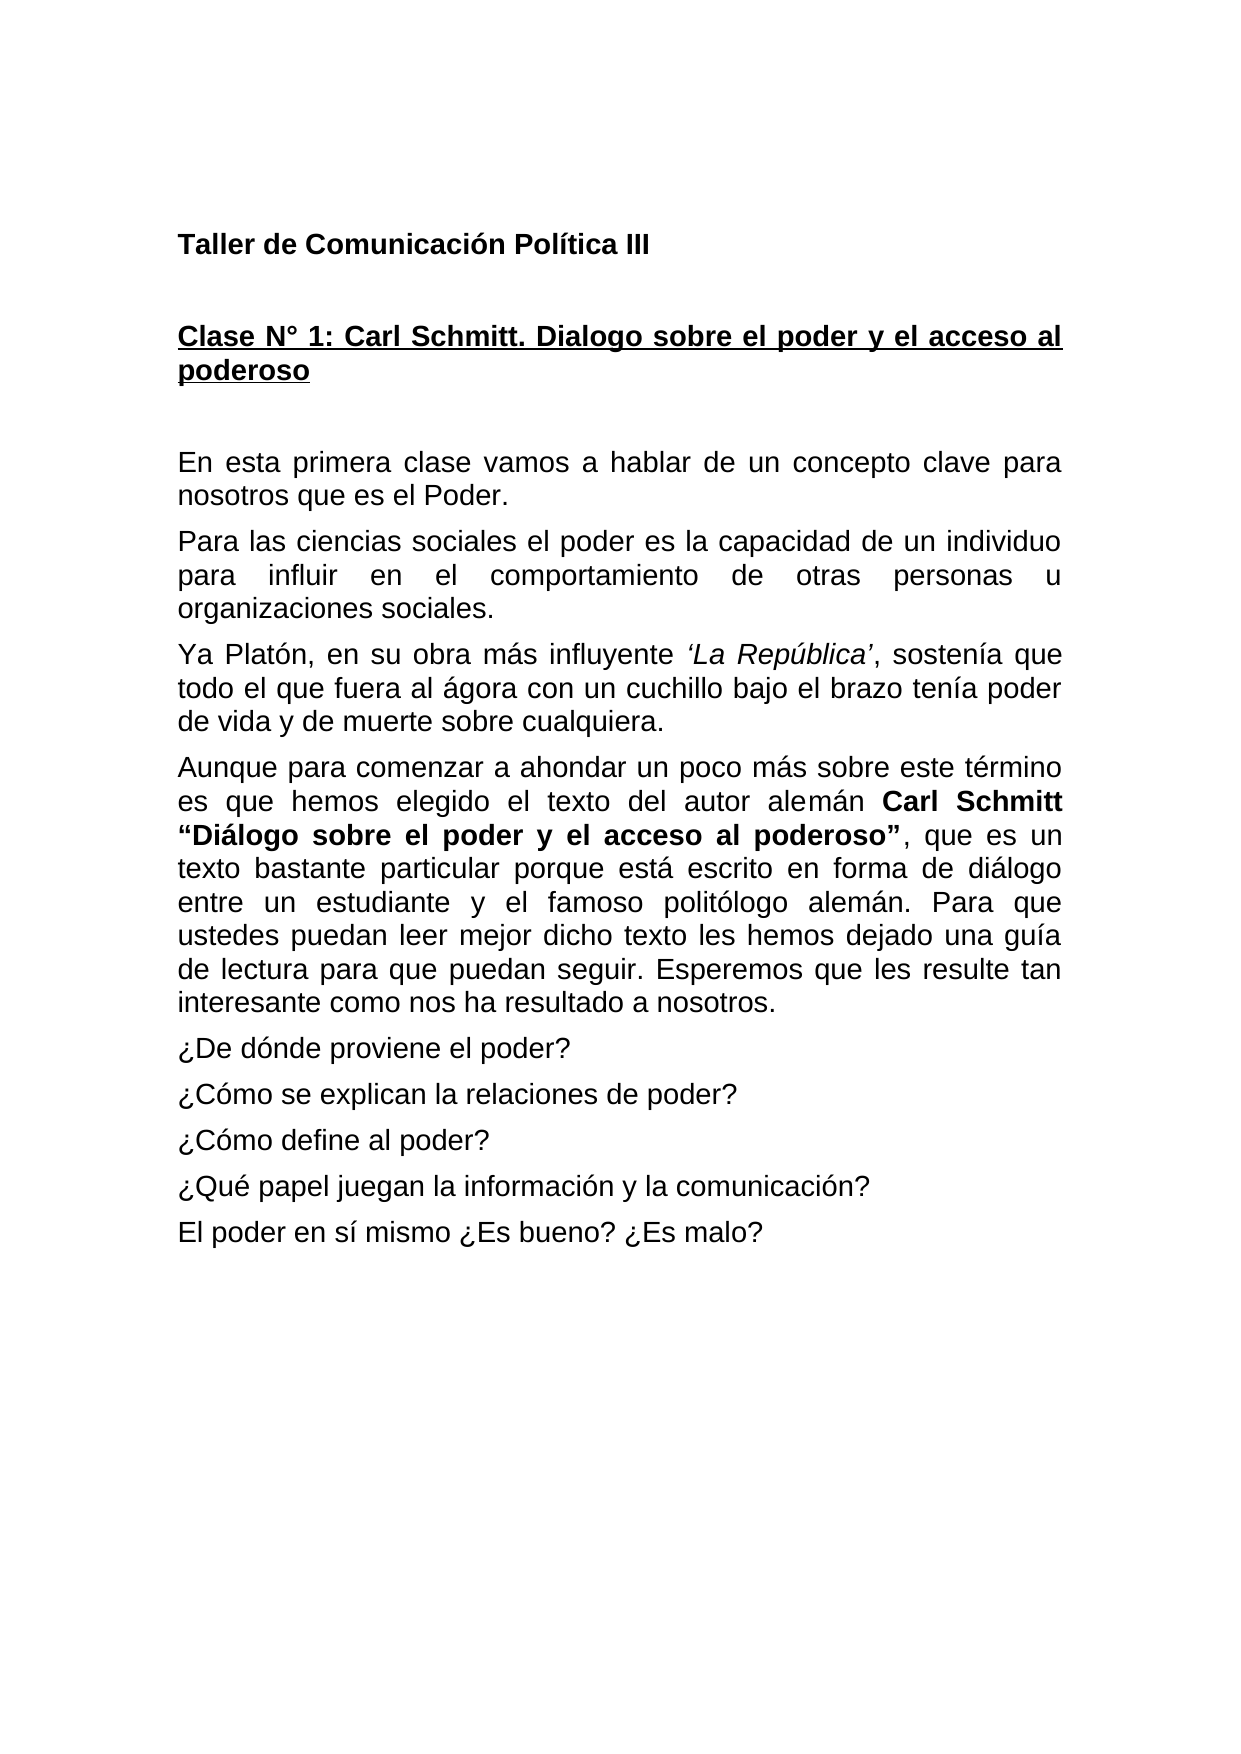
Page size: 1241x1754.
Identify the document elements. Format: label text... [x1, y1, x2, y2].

text Clase N° 1: Carl Schmitt. Dialogo sobre el poder y el acceso al poderoso [177, 349, 1063, 386]
text Taller de Comunicación Política III [177, 227, 1063, 261]
text ¿Cómo define al poder? [177, 1123, 1063, 1157]
text En esta primera clase vamos a hablar de un concepto clave para nosotros que es el Poder. [177, 445, 1063, 512]
text Ya Platón, en su obra más influyente ‘La República’, sostenía que todo el que fuera al ágora con un cuchillo bajo el brazo tenía poder de vida y de muerte sobre cualquiera. [177, 637, 1063, 738]
text ¿Cómo se explican la relaciones de poder? [177, 1077, 1063, 1111]
text ¿De dónde proviene el poder? [177, 1031, 1063, 1065]
text Aunque para comenzar a ahondar un poco más sobre este término es que hemos elegido el texto del autor alemán Carl Schmitt “Diálogo sobre el poder y el acceso al poderoso”, que es un texto bastante particular porque está escrito en forma de diálogo entre un estudiante y el famoso politólogo alemán. Para que ustedes puedan leer mejor dicho texto les hemos dejado una guía de lectura para que puedan seguir. Esperemos que les resulte tan interesante como nos ha resultado a nosotros. [177, 751, 1063, 1019]
text El poder en sí mismo ¿Es bueno? ¿Es malo? [177, 1216, 1063, 1249]
text Para las ciencias sociales el poder es la capacidad de un individuo para influir en el comportamiento de otras personas u organizaciones sociales. [177, 524, 1063, 625]
text ¿Qué papel juegan la información y la comunicación? [177, 1169, 1063, 1203]
text Clase N° 1: Carl Schmitt. Dialogo sobre el poder y el acceso al poderoso [177, 319, 1063, 348]
